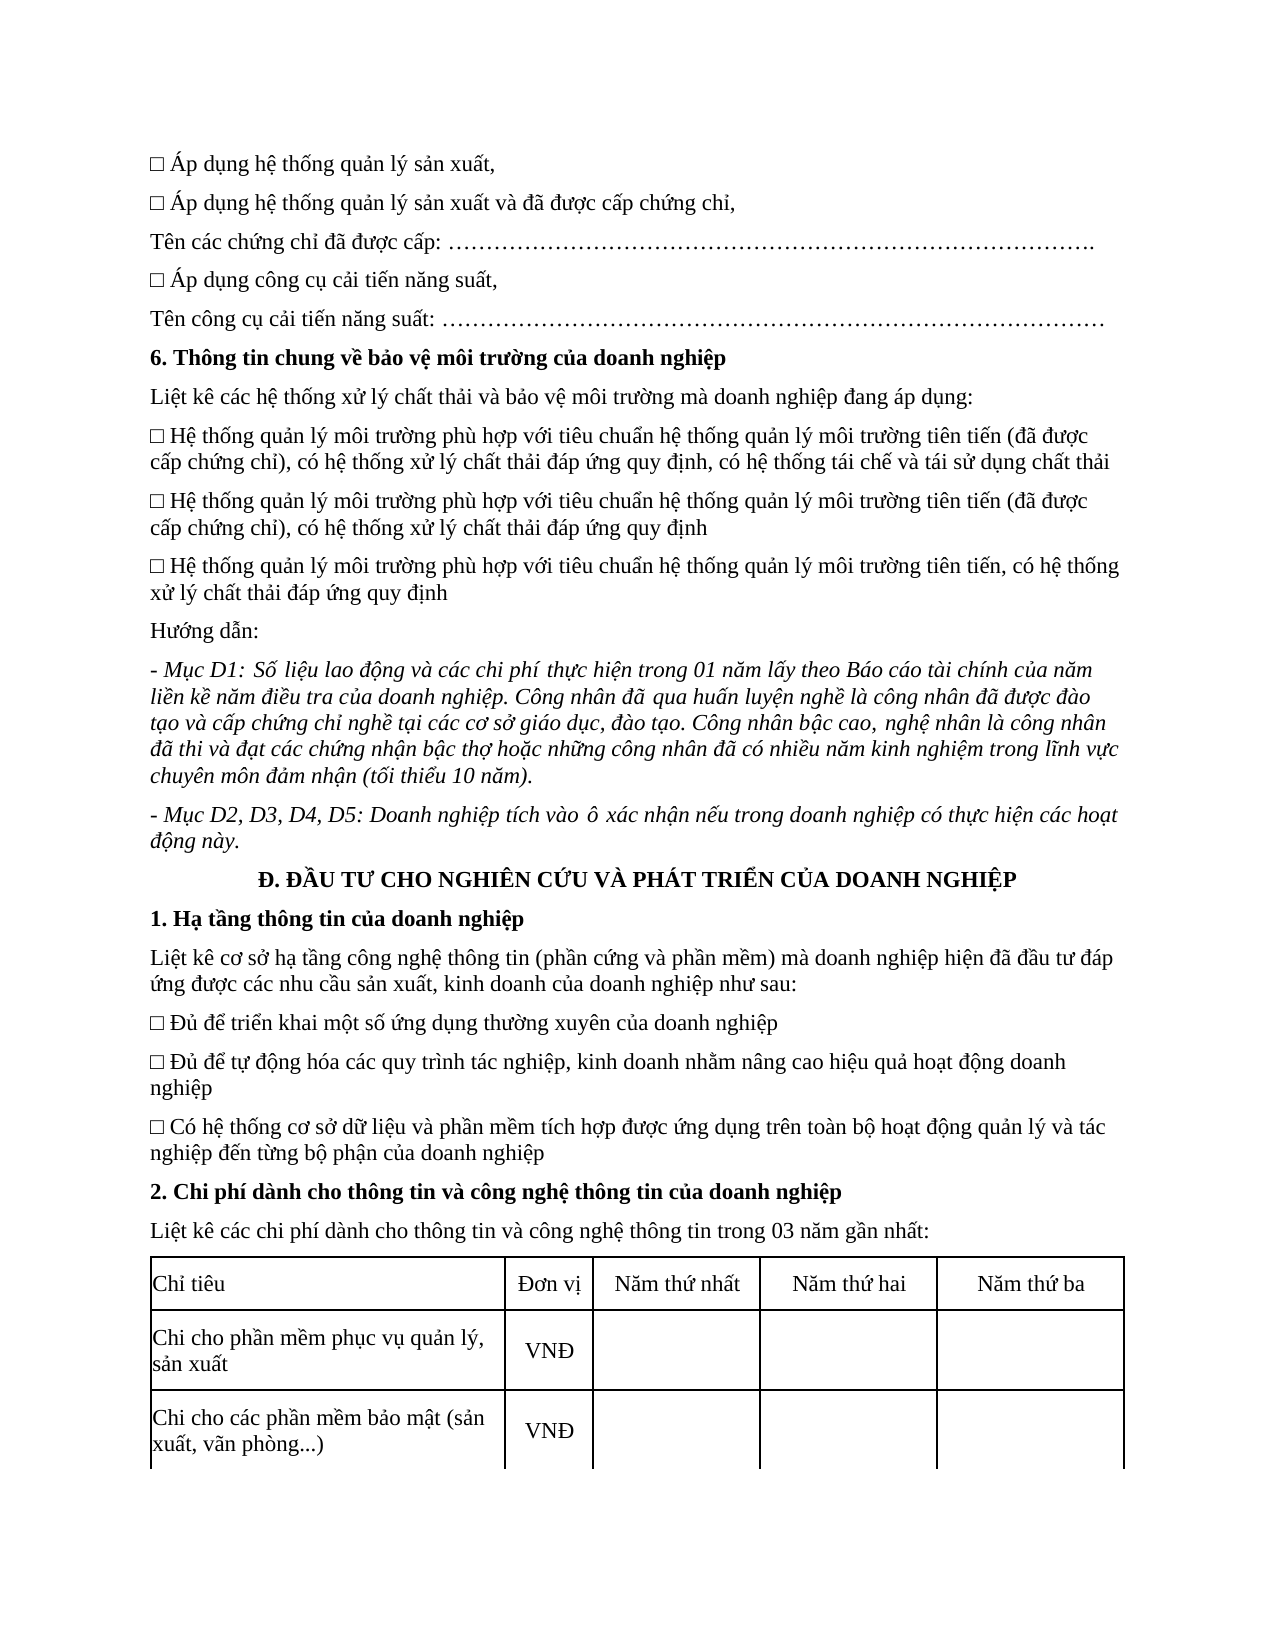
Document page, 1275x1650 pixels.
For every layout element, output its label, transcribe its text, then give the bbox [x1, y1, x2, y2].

text - Mục D1: Số liệu lao động và các chi phí thực hiện trong 01 năm lấy theo Báo cáo tài chính của năm liền kề năm điều tra của doanh nghiệp. Công nhân đã qua huấn luyện nghề là công nhân đã được đào tạo và cấp chứng chỉ nghề tại các cơ sở giáo dục, đào tạo. Công nhân bậc cao, nghệ nhân là công nhân đã thi và đạt các chứng nhận bậc thợ hoặc những công nhân đã có nhiều năm kinh nghiệm trong lĩnh vực chuyên môn đảm nhận (tối thiểu 10 năm). [150, 656, 1125, 788]
table_cell VNĐ [506, 1311, 592, 1389]
table_cell [761, 1391, 936, 1469]
text □ Đủ để triển khai một số ứng dụng thường xuyên của doanh nghiệp [150, 1009, 1125, 1035]
text Tên công cụ cải tiến năng suất: …………………………………………………………………………… [150, 305, 1125, 332]
table_header Chỉ tiêu [152, 1258, 504, 1309]
text 1. Hạ tầng thông tin của doanh nghiệp [150, 905, 1125, 931]
table_cell [938, 1311, 1123, 1389]
text 2. Chi phí dành cho thông tin và công nghệ thông tin của doanh nghiệp [150, 1178, 1125, 1204]
text □ Áp dụng công cụ cải tiến năng suất, [150, 267, 1125, 293]
text Tên các chứng chỉ đã được cấp: …………………………………………………………………………. [150, 228, 1125, 254]
text □ Áp dụng hệ thống quản lý sản xuất và đã được cấp chứng chỉ, [150, 189, 1125, 215]
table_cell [152, 1311, 504, 1389]
text □ Hệ thống quản lý môi trường phù hợp với tiêu chuẩn hệ thống quản lý môi trường tiên tiến, có hệ thống xử lý chất thải đáp ứng quy định [150, 552, 1125, 605]
table_cell Chi cho các phần mềm bảo mật (sản xuất, vãn phòng...) [152, 1391, 504, 1469]
table_header Năm thứ ba [938, 1258, 1123, 1309]
table_header Năm thứ nhất [594, 1258, 759, 1309]
text - Mục D2, D3, D4, D5: Doanh nghiệp tích vào ô xác nhận nếu trong doanh nghiệp có thực hiện các hoạt động này. [150, 801, 1125, 853]
table_cell [594, 1391, 759, 1469]
table_header Đơn vị [506, 1258, 592, 1309]
table_cell VNĐ [506, 1391, 592, 1469]
text Liệt kê các chi phí dành cho thông tin và công nghệ thông tin trong 03 năm gần nhất: [150, 1217, 1125, 1243]
text □ Áp dụng hệ thống quản lý sản xuất, [150, 150, 1125, 176]
text □ Đủ để tự động hóa các quy trình tác nghiệp, kinh doanh nhằm nâng cao hiệu quả hoạt động doanh nghiệp [150, 1048, 1125, 1100]
text Liệt kê các hệ thống xử lý chất thải và bảo vệ môi trường mà doanh nghiệp đang áp dụng: [150, 383, 1125, 409]
text □ Có hệ thống cơ sở dữ liệu và phần mềm tích hợp được ứng dụng trên toàn bộ hoạt động quản lý và tác nghiệp đến từng bộ phận của doanh nghiệp [150, 1113, 1125, 1166]
text Liệt kê cơ sở hạ tầng công nghệ thông tin (phần cứng và phần mềm) mà doanh nghiệp hiện đã đầu tư đáp ứng được các nhu cầu sản xuất, kinh doanh của doanh nghiệp như sau: [150, 944, 1125, 996]
text 6. Thông tin chung về bảo vệ môi trường của doanh nghiệp [150, 344, 1125, 371]
table_cell [594, 1311, 759, 1389]
table_header Năm thứ hai [761, 1258, 936, 1309]
text □ Hệ thống quản lý môi trường phù hợp với tiêu chuẩn hệ thống quản lý môi trường tiên tiến (đã được cấp chứng chỉ), có hệ thống xử lý chất thải đáp ứng quy định, có hệ thống tái chế và tái sử dụng chất thải [150, 422, 1125, 475]
table_cell [938, 1391, 1123, 1469]
text Hướng dẫn: [150, 618, 1125, 644]
text □ Hệ thống quản lý môi trường phù hợp với tiêu chuẩn hệ thống quản lý môi trường tiên tiến (đã được cấp chứng chỉ), có hệ thống xử lý chất thải đáp ứng quy định [150, 487, 1125, 540]
text Đ. ĐẦU TƯ CHO NGHIÊN CỨU VÀ PHÁT TRIỂN CỦA DOANH NGHIỆP [150, 866, 1125, 892]
table_cell [761, 1311, 936, 1389]
